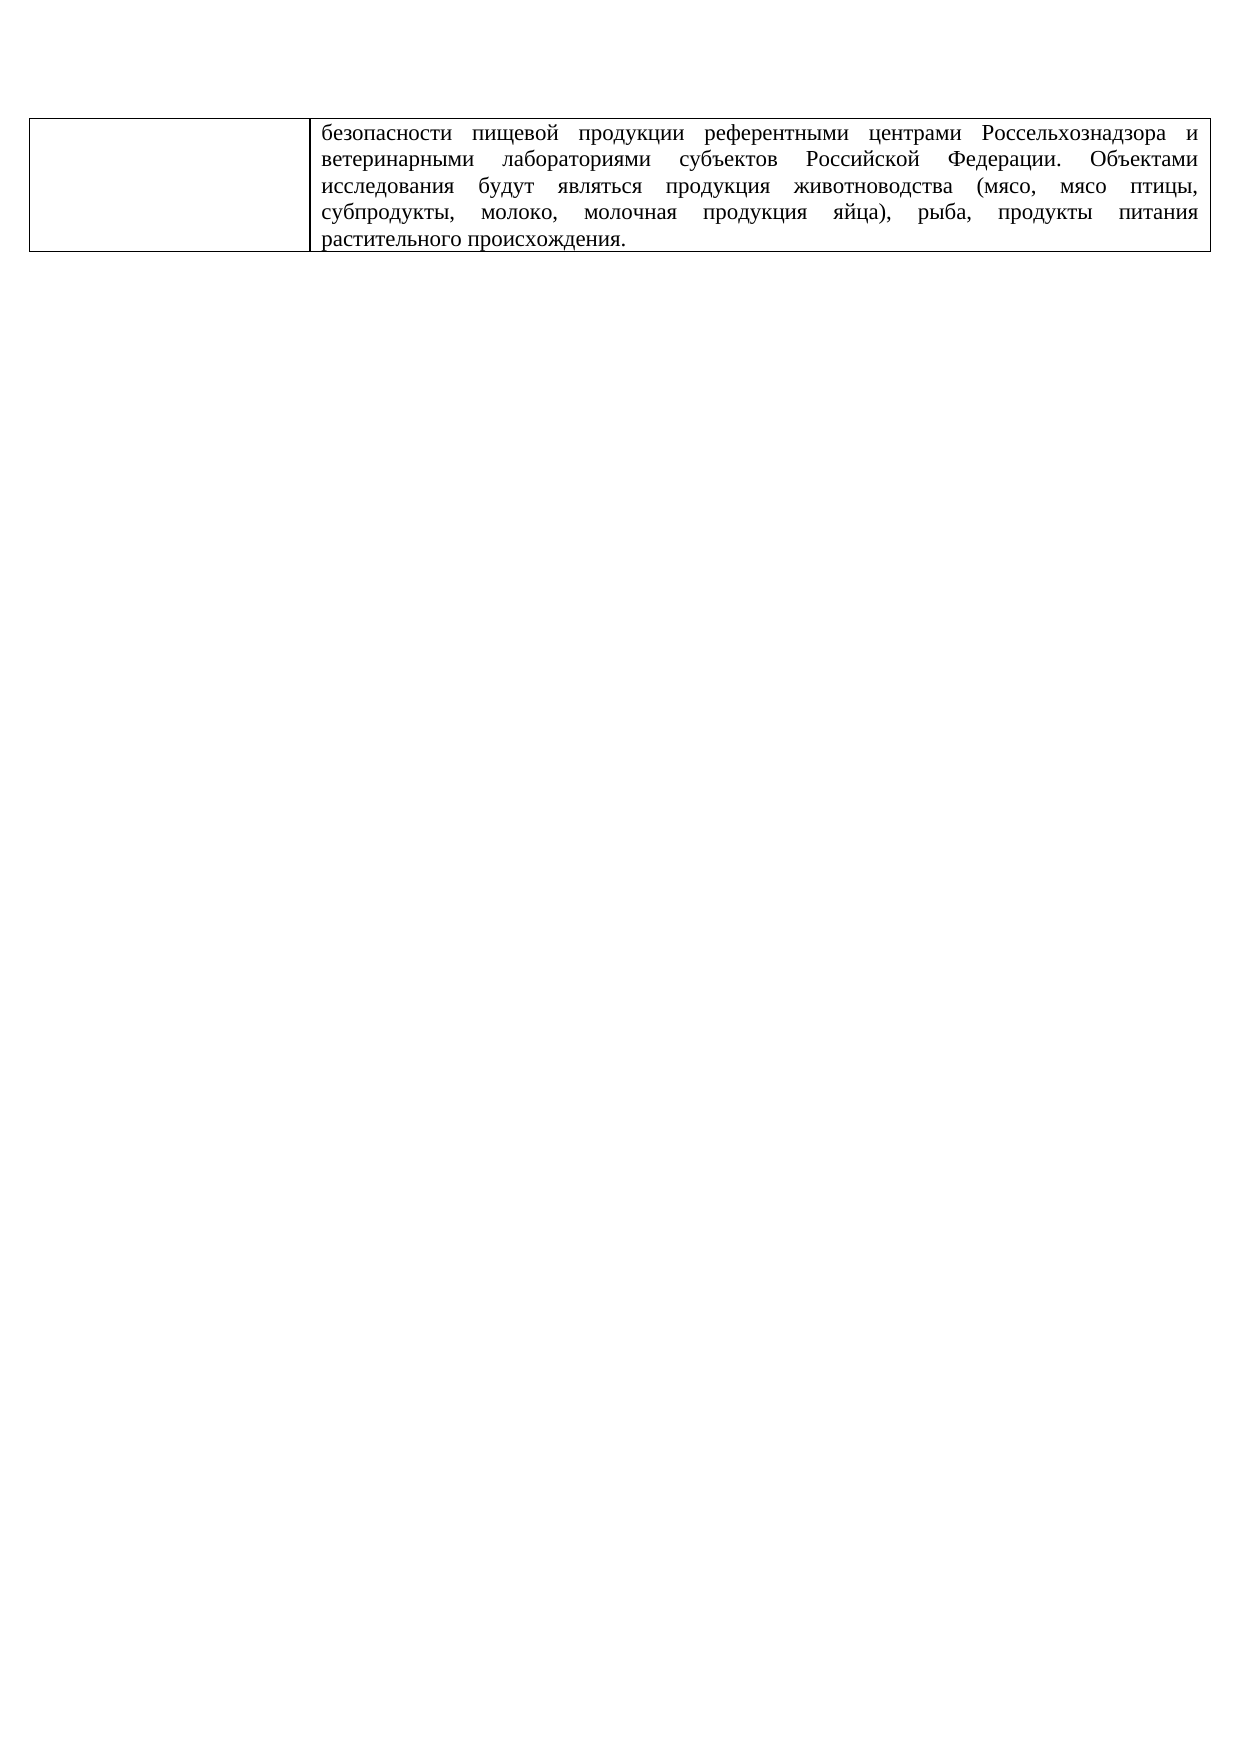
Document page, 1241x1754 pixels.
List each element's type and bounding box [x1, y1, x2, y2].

table_cell [311, 119, 1210, 251]
table_cell [30, 119, 309, 251]
